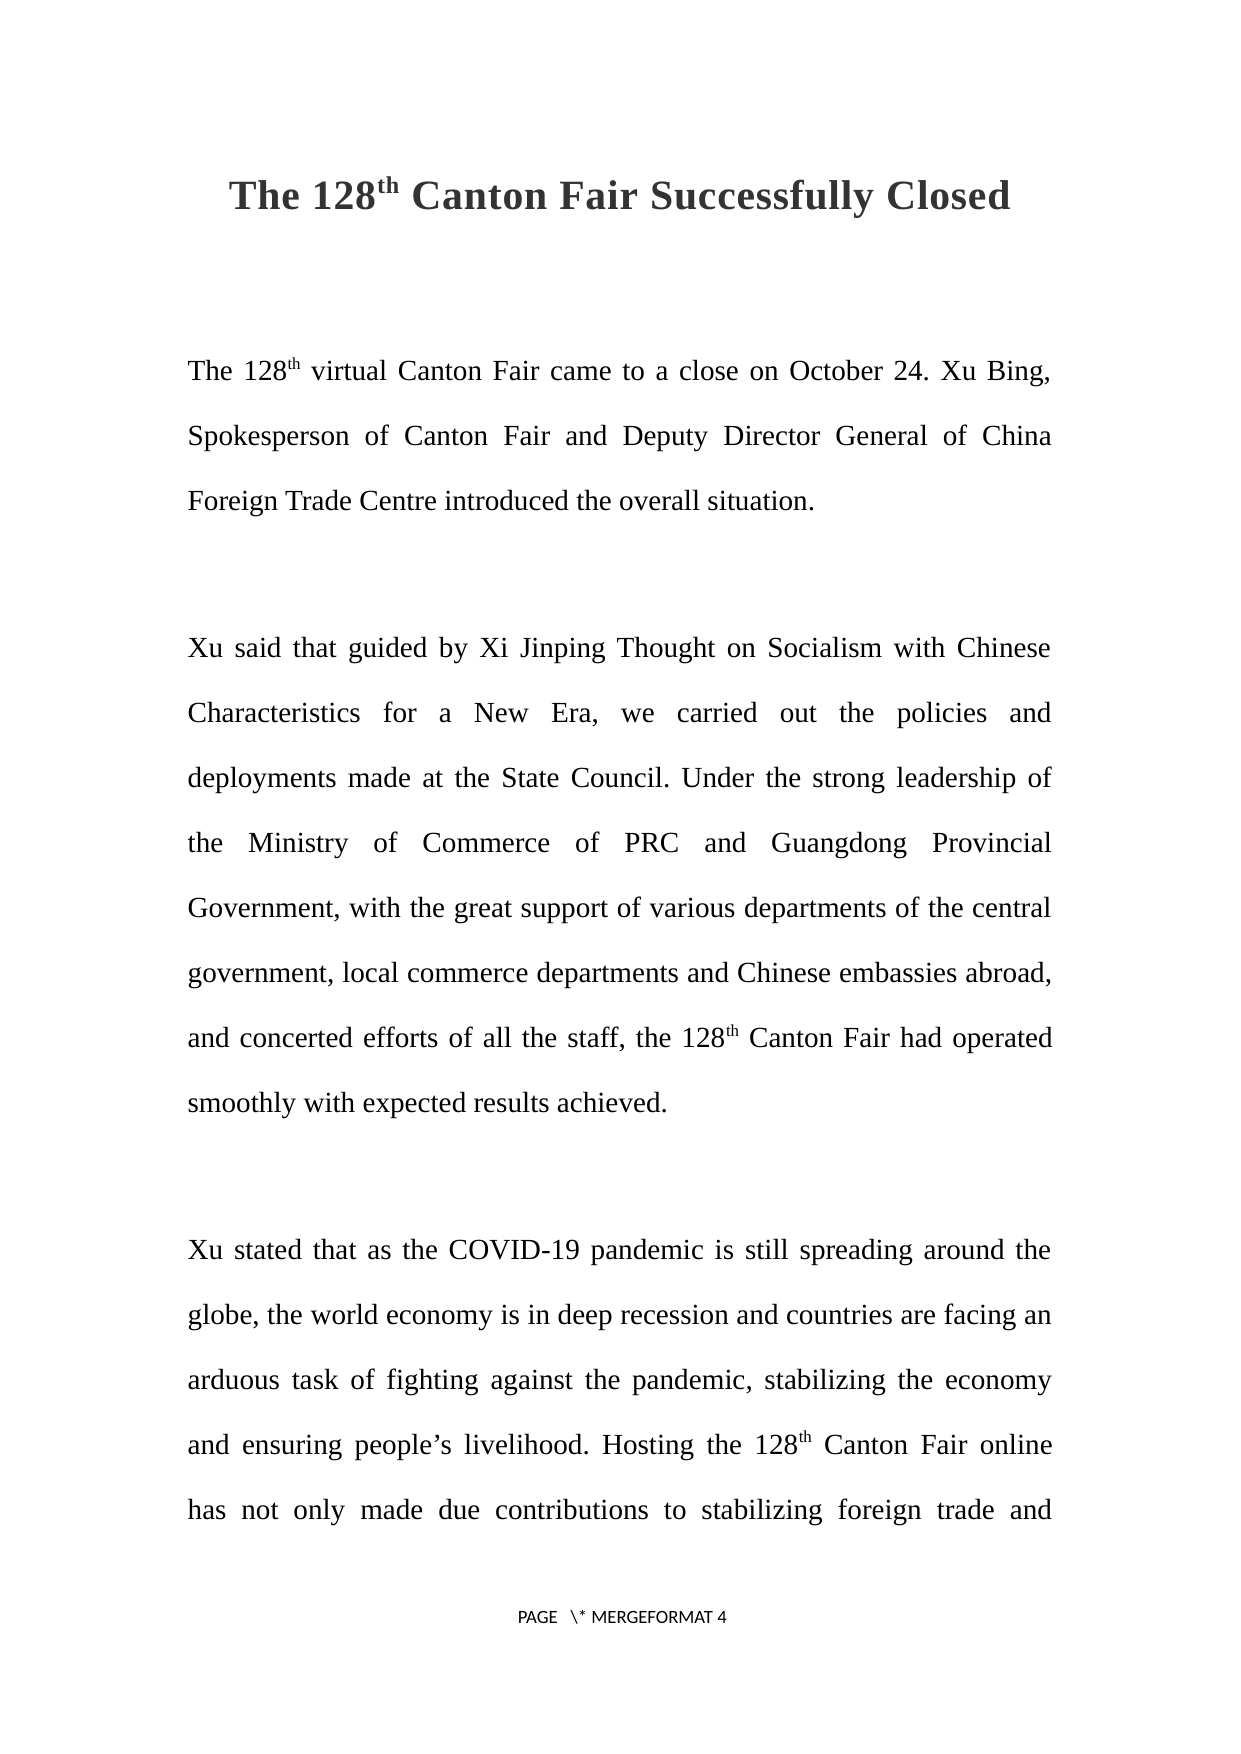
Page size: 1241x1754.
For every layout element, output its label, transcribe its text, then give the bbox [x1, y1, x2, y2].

text Xu said that guided by Xi Jinping Thought on Socialism with Chinese Characteristics for a New Era, we carried out the policies and deployments made at the State Council. Under the strong leadership of the Ministry of Commerce of PRC and Guangdong Provincial Government, with the great support of various departments of the central government, local commerce departments and Chinese embassies abroad, and concerted efforts of all the staff, the 128th Canton Fair had operated smoothly with expected results achieved. [187, 614, 1053, 1134]
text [187, 1216, 1053, 1541]
text The 128th Canton Fair Successfully Closed [187, 162, 1053, 227]
text The 128th virtual Canton Fair came to a close on October 24. Xu Bing, Spokesperson of Canton Fair and Deputy Director General of China Foreign Trade Centre introduced the overall situation. [187, 338, 1053, 533]
